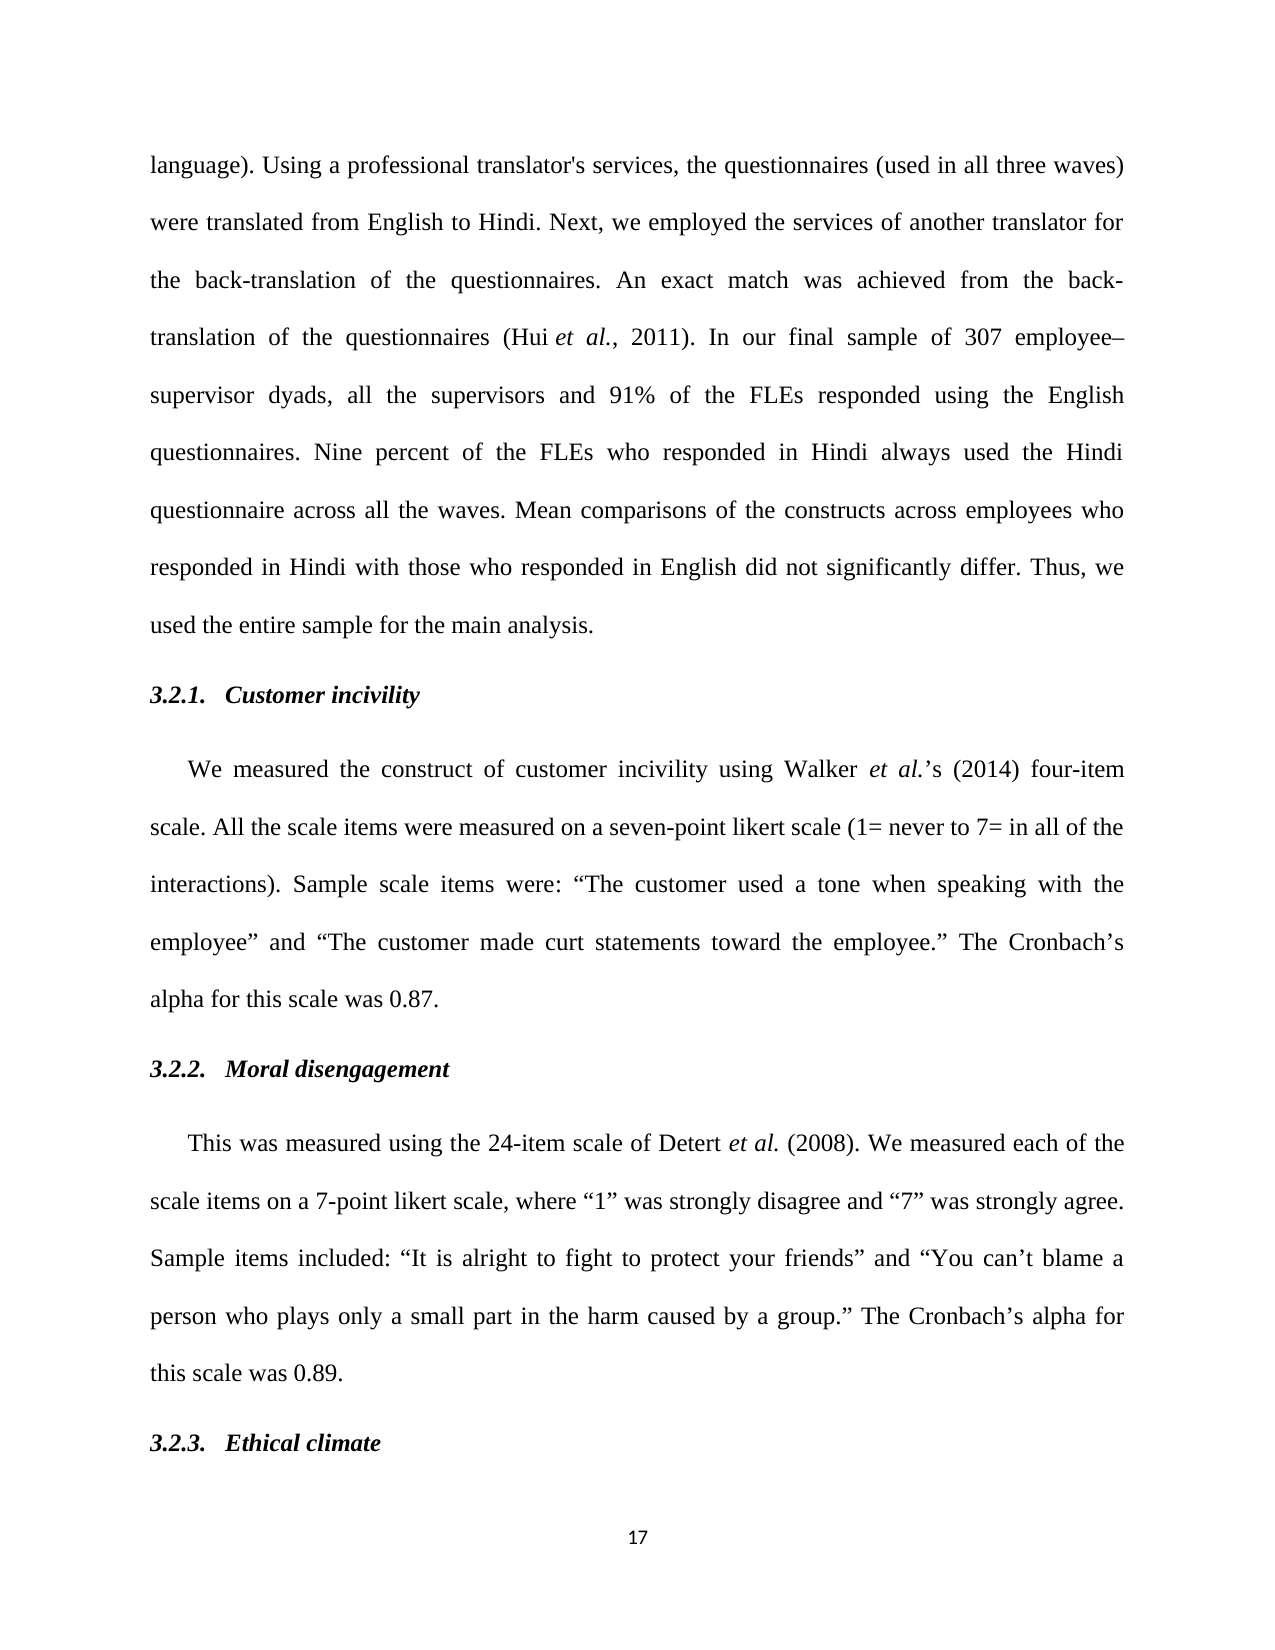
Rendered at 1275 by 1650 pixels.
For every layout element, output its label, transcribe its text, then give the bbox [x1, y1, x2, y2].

list Ethical climate [150, 1428, 1125, 1457]
list Customer incivility [150, 680, 1125, 709]
text We measured the construct of customer incivility using Walker et al.’s (2014) four-item scale. All the scale items were measured on a seven-point likert scale (1= never to 7= in all of the interactions). Sample scale items were: “The customer used a tone when speaking with the employee” and “The customer made curt statements toward the employee.” The Cronbach’s alpha for this scale was 0.87. [150, 754, 1125, 1013]
text This was measured using the 24-item scale of Detert et al. (2008). We measured each of the scale items on a 7-point likert scale, where “1” was strongly disagree and “7” was strongly agree. Sample items included: “It is alright to fight to protect your friends” and “You can’t blame a person who plays only a small part in the harm caused by a group.” The Cronbach’s alpha for this scale was 0.89. [150, 1128, 1125, 1387]
list Moral disengagement [150, 1054, 1125, 1083]
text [150, 150, 1125, 639]
